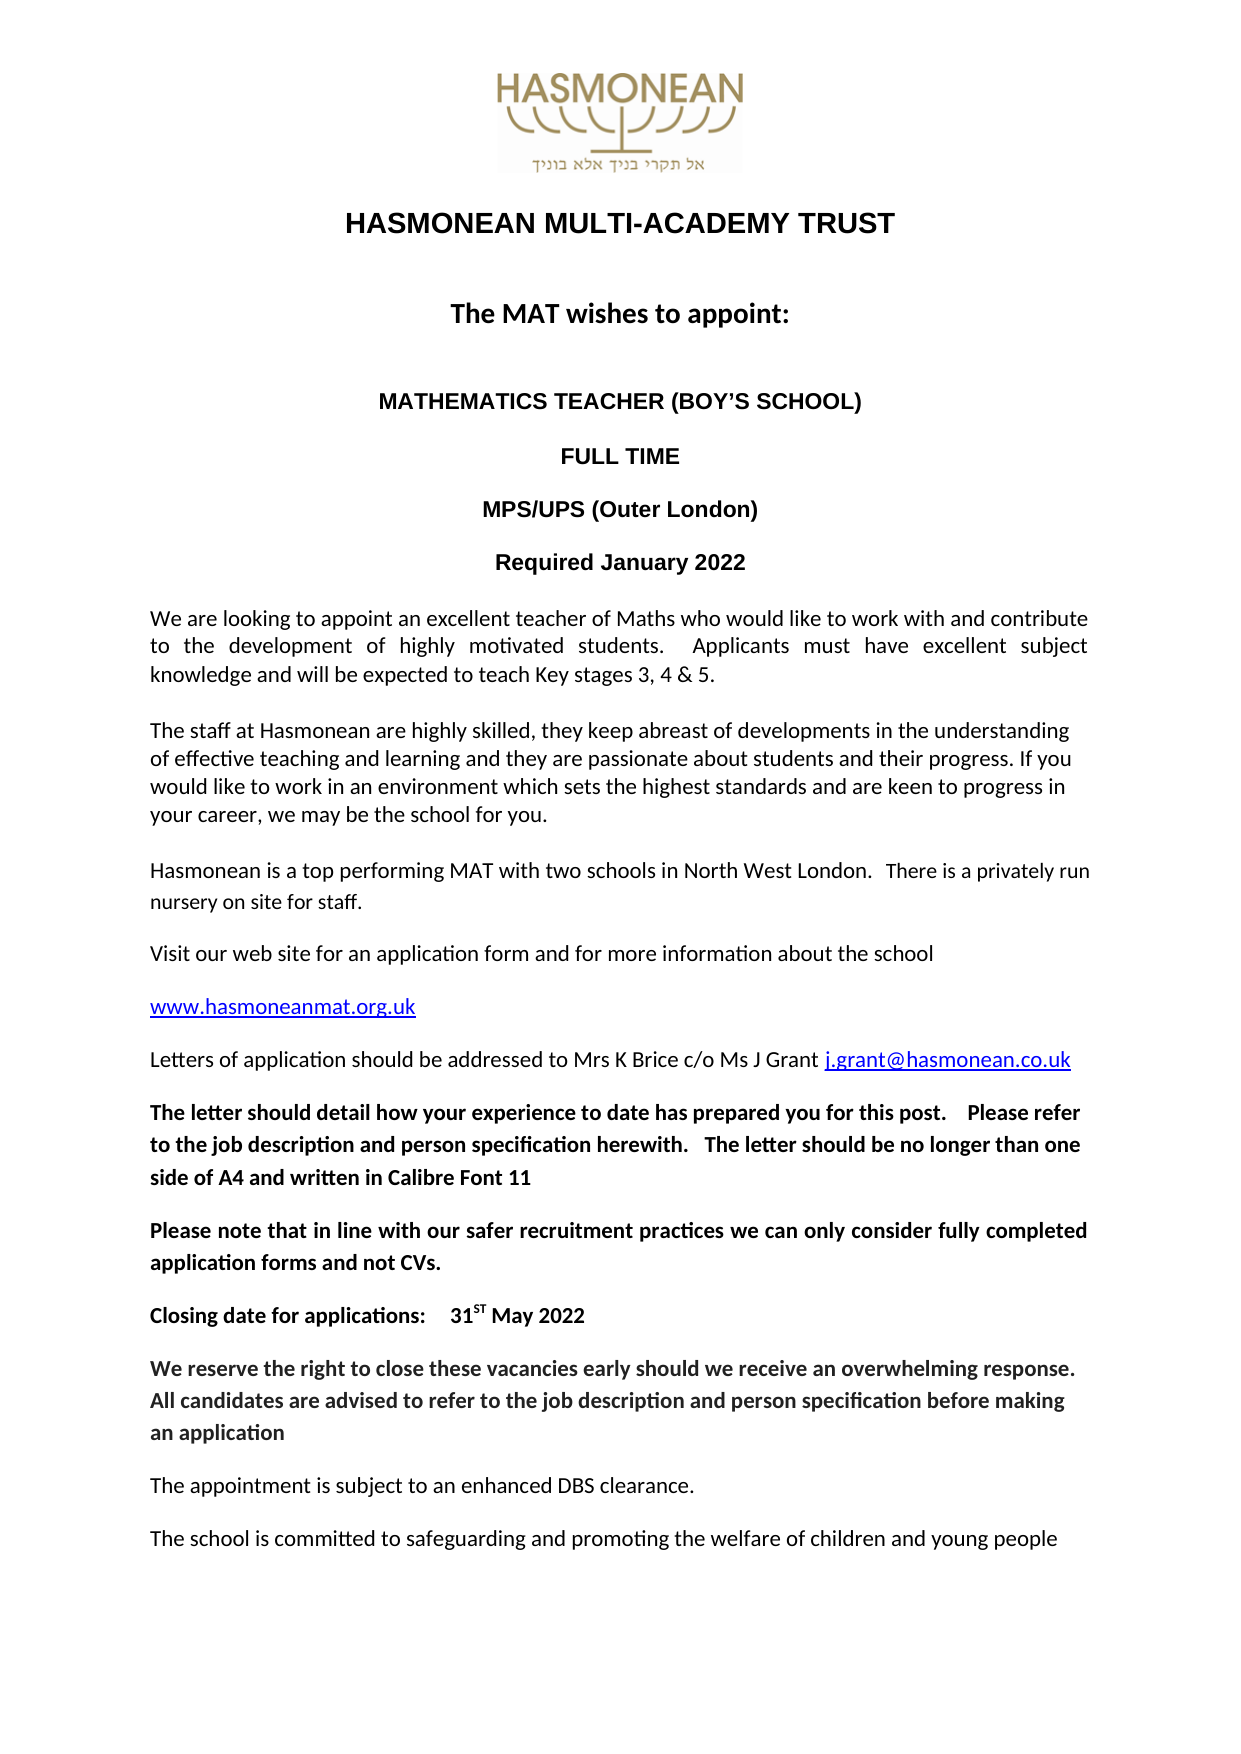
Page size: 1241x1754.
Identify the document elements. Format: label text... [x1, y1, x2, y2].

text Please note that in line with our safer recruitment practices we can only consider fully completed application forms and not CVs. [150, 1216, 1090, 1276]
text www.hasmoneanmat.org.uk [150, 992, 1090, 1020]
subtitle MATHEMATICS TEACHER (BOY’S SCHOOL) [150, 388, 1090, 414]
text The staff at Hasmonean are highly skilled, they keep abreast of developments in the understanding of effective teaching and learning and they are passionate about students and their progress. If you would like to work in an environment which sets the highest standards and are keen to progress in your career, we may be the school for you. [150, 716, 1090, 828]
text The appointment is subject to an enhanced DBS clearance. [150, 1471, 1090, 1499]
text Closing date for applications: 31ST May 2022 [150, 1301, 1090, 1329]
text The letter should detail how your experience to date has prepared you for this post. Please refer to the job description and person specification herewith. The letter should be no longer than one side of A4 and written in Calibre Font 11 [150, 1098, 1090, 1191]
text Letters of application should be addressed to Mrs K Brice c/o Ms J Grant j.grant@hasmonean.co.uk [150, 1045, 1090, 1073]
text The MAT wishes to appoint: [150, 295, 1090, 331]
text Visit our web site for an application form and for more information about the school [150, 939, 1090, 967]
picture [497, 73, 743, 173]
text Hasmonean is a top performing MAT with two schools in North West London. There is a privately run nursery on site for staff. [150, 856, 1090, 914]
text FULL TIME [150, 443, 1090, 469]
text MPS/UPS (Outer London) [150, 496, 1090, 522]
text We are looking to appoint an excellent teacher of Maths who would like to work with and contribute to the development of highly motivated students. Applicants must have excellent subject knowledge and will be expected to teach Key stages 3, 4 & 5. [150, 604, 1090, 688]
text We reserve the right to close these vacancies early should we receive an overwhelming response. All candidates are advised to refer to the job description and person specification before making an application [150, 1354, 1090, 1446]
text The school is committed to safeguarding and promoting the welfare of children and young people [150, 1524, 1090, 1552]
text Required January 2022 [150, 548, 1090, 575]
